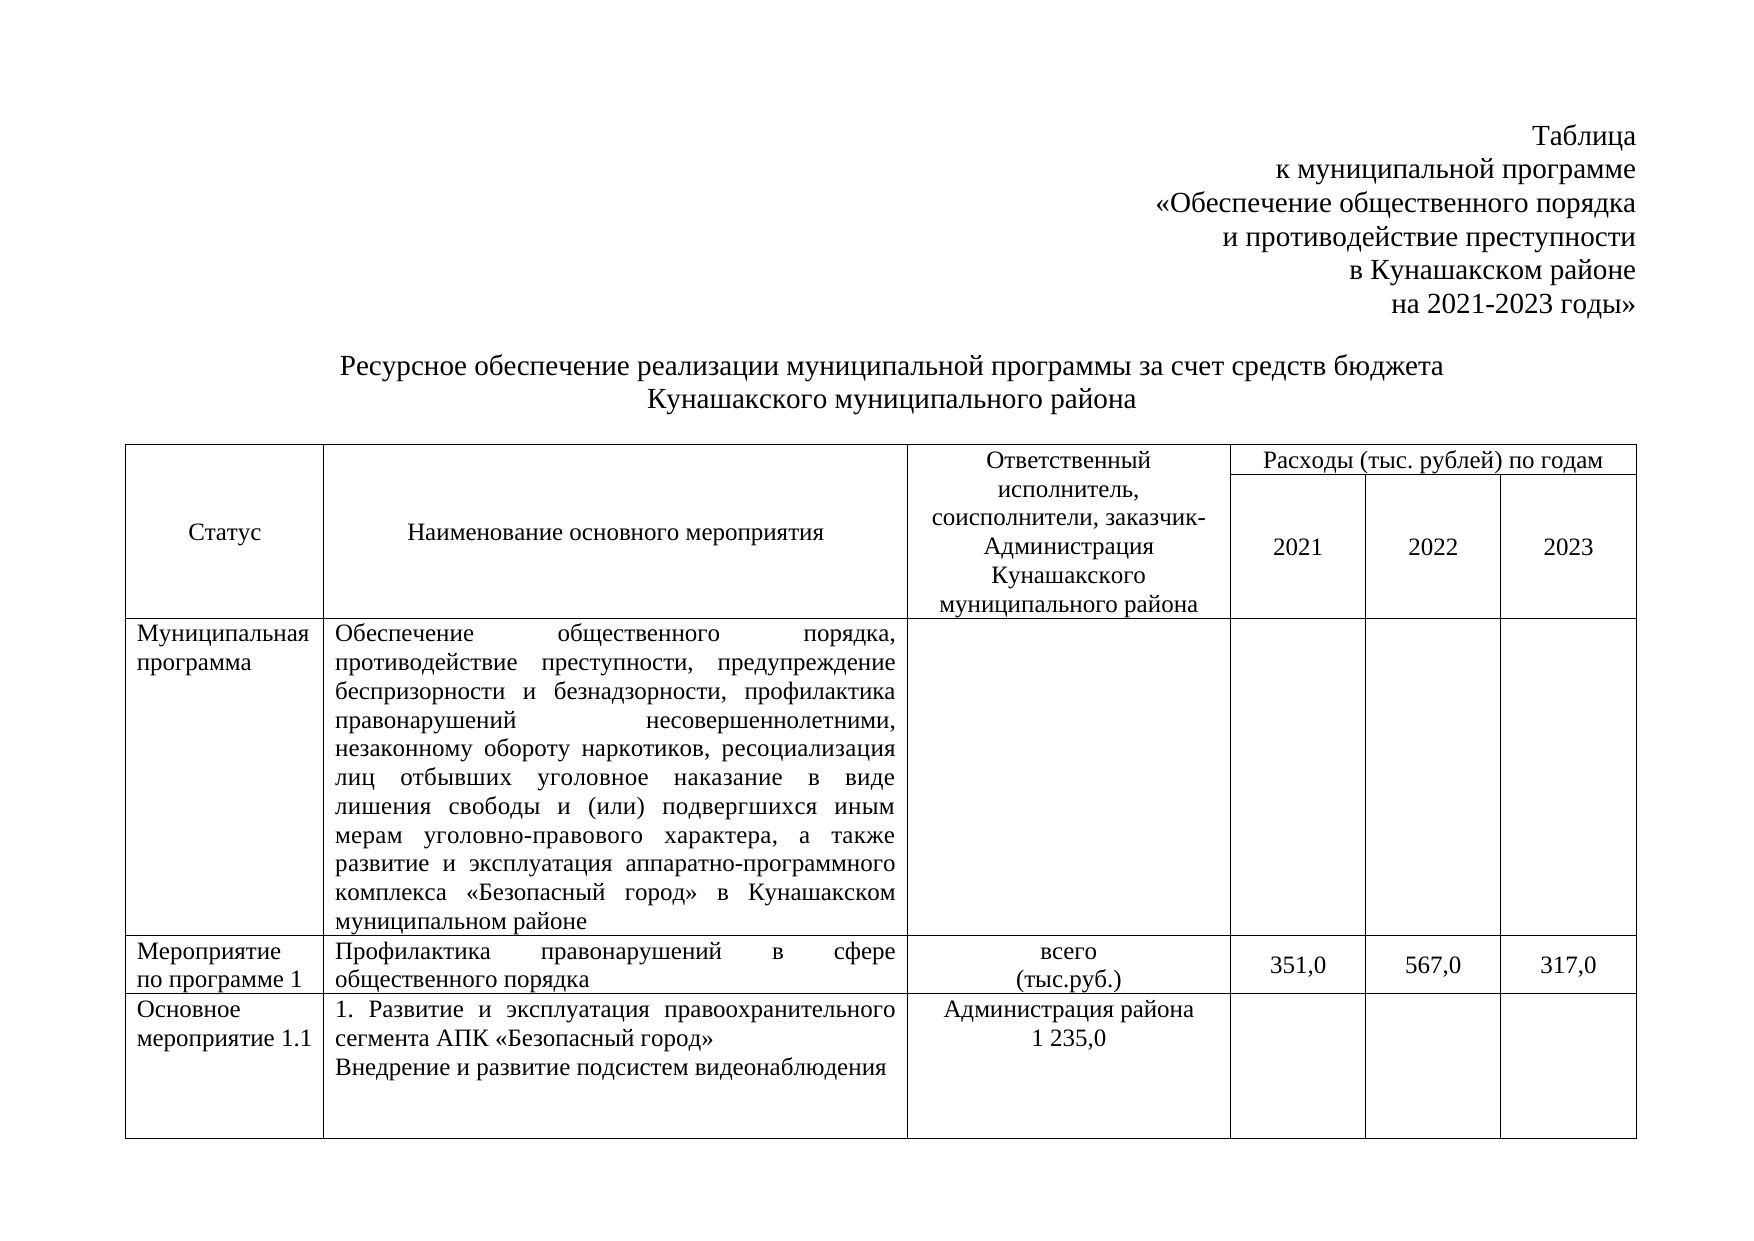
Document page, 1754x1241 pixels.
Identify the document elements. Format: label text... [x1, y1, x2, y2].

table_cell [324, 994, 907, 1138]
text Таблица [148, 118, 1636, 152]
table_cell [126, 994, 323, 1138]
text на 2021-2023 годы» [148, 286, 1636, 319]
table_cell Мероприятие по программе 1 [126, 936, 323, 993]
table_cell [1501, 994, 1636, 1138]
table_header Статус [126, 445, 323, 617]
table_cell 567,0 [1366, 936, 1500, 993]
table_cell Муниципальная программа [126, 619, 323, 935]
table_cell 351,0 [1231, 936, 1365, 993]
text к муниципальной программе [148, 152, 1636, 185]
table_header Наименование основного мероприятия [324, 445, 907, 617]
table_cell 2022 [1366, 475, 1500, 617]
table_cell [1231, 994, 1365, 1138]
table_header Расходы (тыс. рублей) по годам [1231, 445, 1636, 474]
table_cell [1501, 619, 1636, 935]
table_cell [908, 994, 1230, 1138]
table_cell [908, 619, 1230, 935]
text в Кунашакском районе [148, 252, 1636, 286]
text «Обеспечение общественного порядка [148, 185, 1636, 219]
table_cell 317,0 [1501, 936, 1636, 993]
subtitle Кунашакского муниципального района [148, 382, 1636, 415]
table_cell Профилактика правонарушений в сфере общественного порядка [324, 936, 907, 993]
table_header Ответственный исполнитель, соисполнители, заказчик-Администрация Кунашакского муниципального района [908, 445, 1230, 617]
table_cell 2021 [1231, 475, 1365, 617]
table_cell [1366, 619, 1500, 935]
table_cell 2023 [1501, 475, 1636, 617]
subtitle Ресурсное обеспечение реализации муниципальной программы за счет средств бюджета [148, 348, 1636, 382]
table_cell [1231, 619, 1365, 935]
table_cell Обеспечение общественного порядка, противодействие преступности, предупреждение беспризорности и безнадзорности, профилактика правонарушений несовершеннолетними, незаконному обороту наркотиков, ресоциализация лиц отбывших уголовное наказание в виде лишения свободы и (или) подвергшихся иным мерам уголовно-правового характера, а также развитие и эксплуатация аппаратно-программного комплекса «Безопасный город» в Кунашакском муниципальном районе [324, 619, 907, 935]
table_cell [1366, 994, 1500, 1138]
table_cell всего (тыс.руб.) [908, 936, 1230, 993]
text и противодействие преступности [148, 219, 1636, 252]
